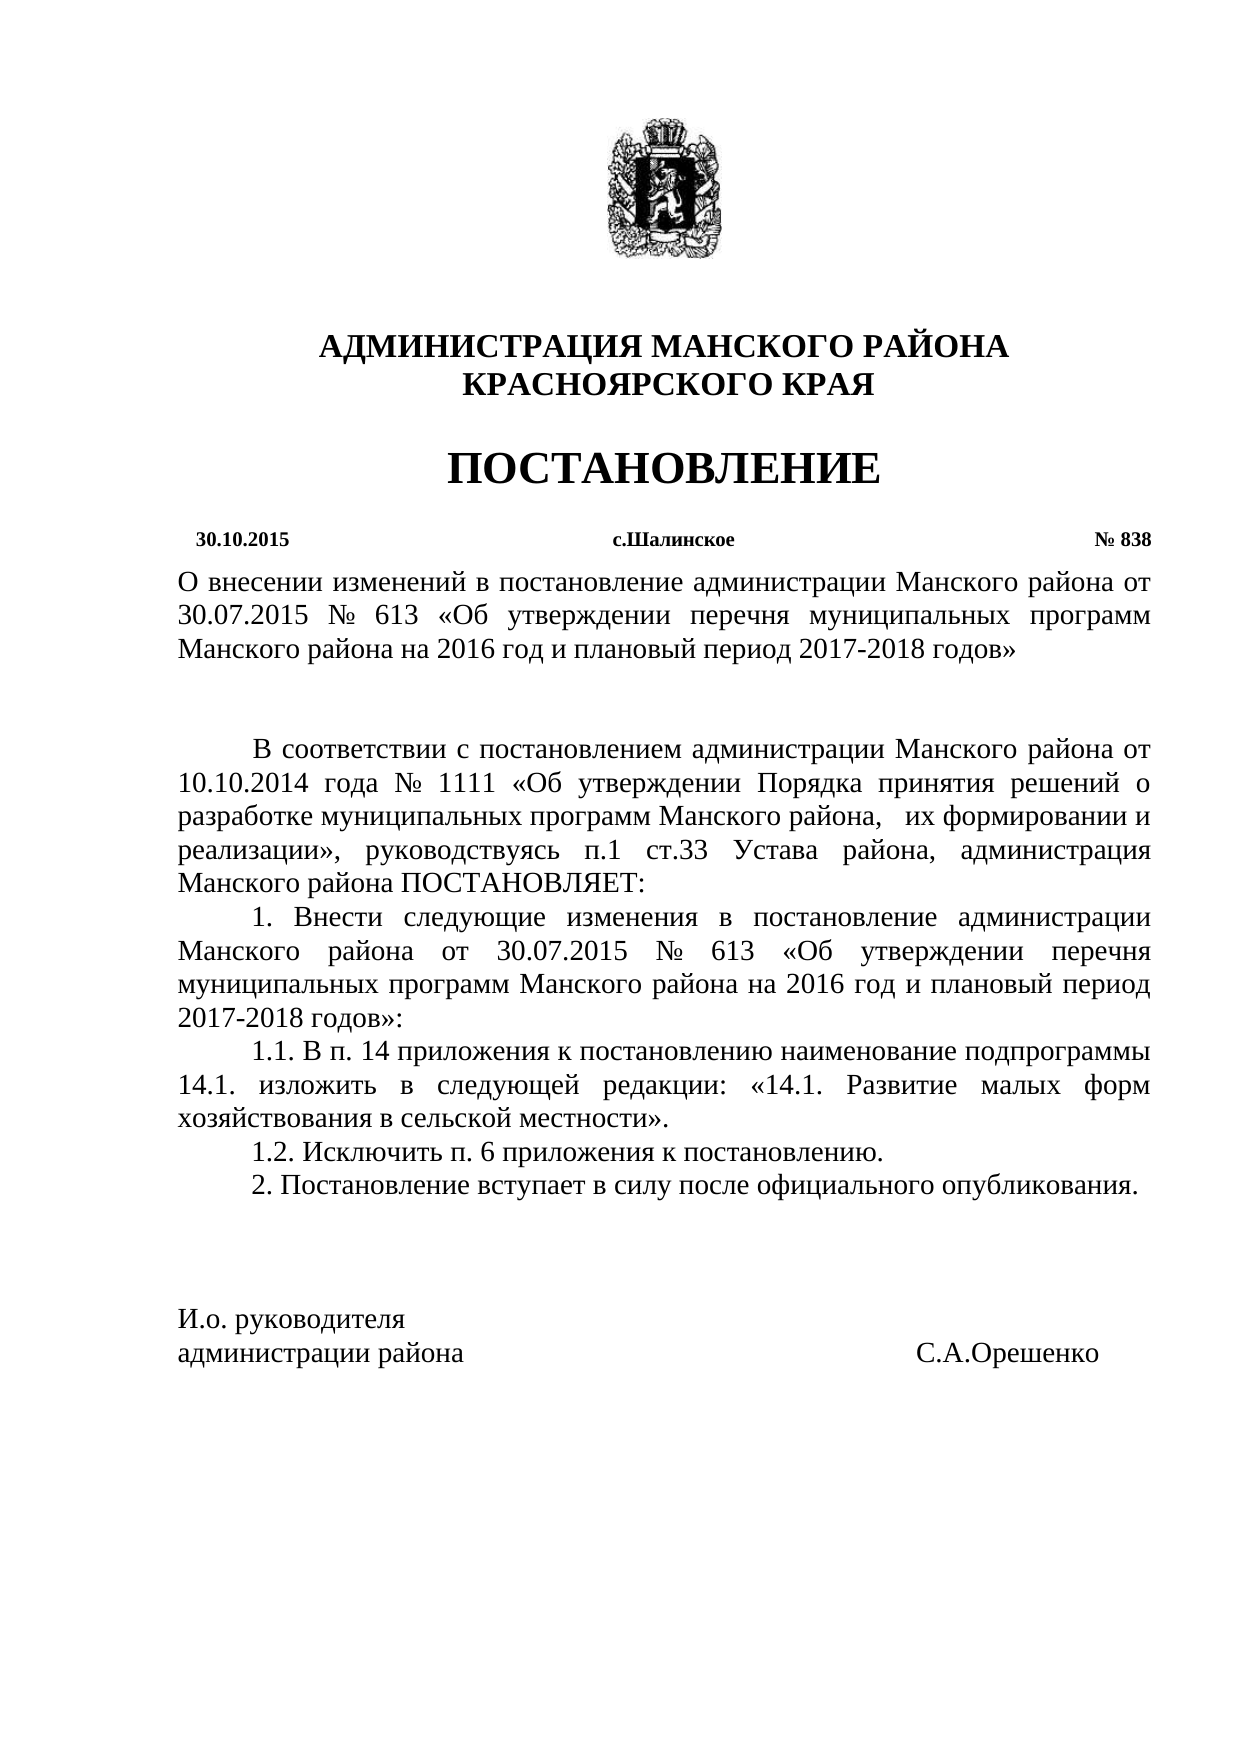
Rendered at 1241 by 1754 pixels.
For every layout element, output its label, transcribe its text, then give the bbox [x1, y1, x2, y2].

picture [607, 118, 722, 259]
text администрации района С.А.Орешенко [177, 1335, 1152, 1369]
text АДМИНИСТРАЦИЯ МАНСКОГО РАЙОНА [177, 326, 1152, 364]
text 1.2. Исключить п. 6 приложения к постановлению. [177, 1134, 1152, 1167]
text 2. Постановление вступает в силу после официального опубликования. [177, 1167, 1152, 1201]
table_header с.Шалинское [491, 527, 827, 564]
text 1. Внести следующие изменения в постановление администрации Манского района от 30.07.2015 № 613 «Об утверждении перечня муниципальных программ Манского района на 2016 год и плановый период 2017-2018 годов»: [177, 899, 1152, 1033]
text ПОСТАНОВЛЕНИЕ [177, 441, 1152, 494]
table_header № 838 [827, 527, 1163, 564]
text О внесении изменений в постановление администрации Манского района от 30.07.2015 № 613 «Об утверждении перечня муниципальных программ Манского района на 2016 год и плановый период 2017-2018 годов» [177, 564, 1152, 664]
text 1.1. В п. 14 приложения к постановлению наименование подпрограммы 14.1. изложить в следующей редакции: «14.1. Развитие малых форм хозяйствования в сельской местности». [177, 1033, 1152, 1134]
text КРАСНОЯРСКОГО КРАЯ [177, 364, 1152, 403]
text В соответствии с постановлением администрации Манского района от 10.10.2014 года № 1111 «Об утверждении Порядка принятия решений о разработке муниципальных программ Манского района, их формировании и реализации», руководствуясь п.1 ст.33 Устава района, администрация Манского района ПОСТАНОВЛЯЕТ: [177, 731, 1152, 899]
text И.о. руководителя [177, 1302, 1152, 1335]
table_header 30.10.2015 [155, 527, 491, 564]
